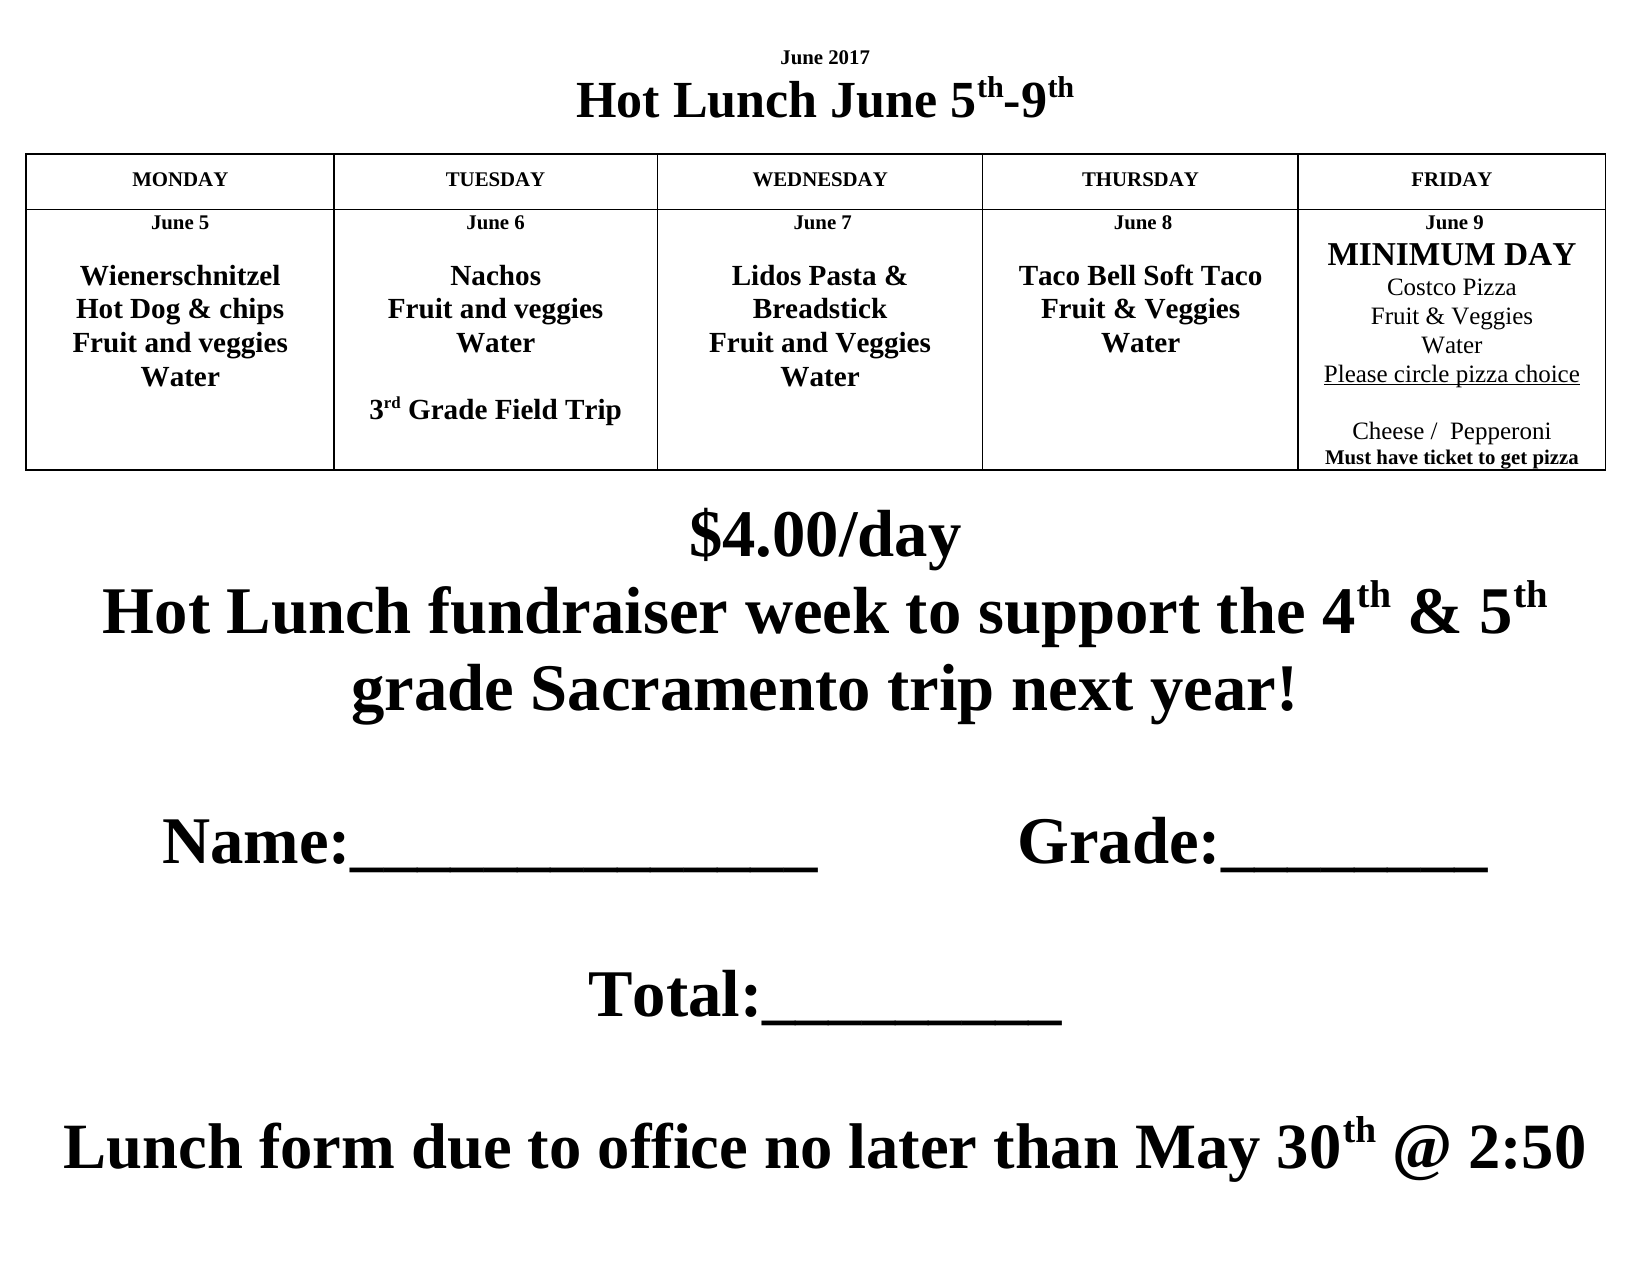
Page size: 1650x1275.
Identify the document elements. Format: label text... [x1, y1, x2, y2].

text Name:______________ Grade:________ [45, 801, 1605, 878]
table_header MONDAY [27, 155, 333, 208]
table_cell June 5 Wienerschnitzel Hot Dog & chips Fruit and veggies Water [27, 210, 333, 469]
table_header TUESDAY [335, 155, 657, 208]
table_cell June 9 MINIMUM DAY Costco Pizza Fruit & Veggies Water Please circle pizza choice Cheese / Pepperoni Must have ticket to get pizza [1299, 210, 1605, 469]
text June 2017 [45, 45, 1605, 69]
text Hot Lunch June 5th-9th [45, 69, 1605, 129]
table_header WEDNESDAY [658, 155, 982, 208]
text Hot Lunch fundraiser week to support the 4th & 5th grade trip next year! [45, 571, 1605, 724]
table_cell June 7 Lidos Pasta & Breadstick Fruit and Veggies Water [658, 210, 982, 469]
text Total:_________ [45, 954, 1605, 1031]
table_cell June 6 Nachos Fruit and veggies Water 3rd Grade Field Trip [335, 210, 657, 469]
text $4.00/day [45, 494, 1605, 571]
table_header FRIDAY [1299, 155, 1605, 208]
text Lunch form due to office no later than May 30th @ 2:50 [45, 1108, 1605, 1182]
table_cell June 8 Taco Soft Taco Fruit & Veggies Water [983, 210, 1297, 469]
table_header THURSDAY [983, 155, 1297, 208]
